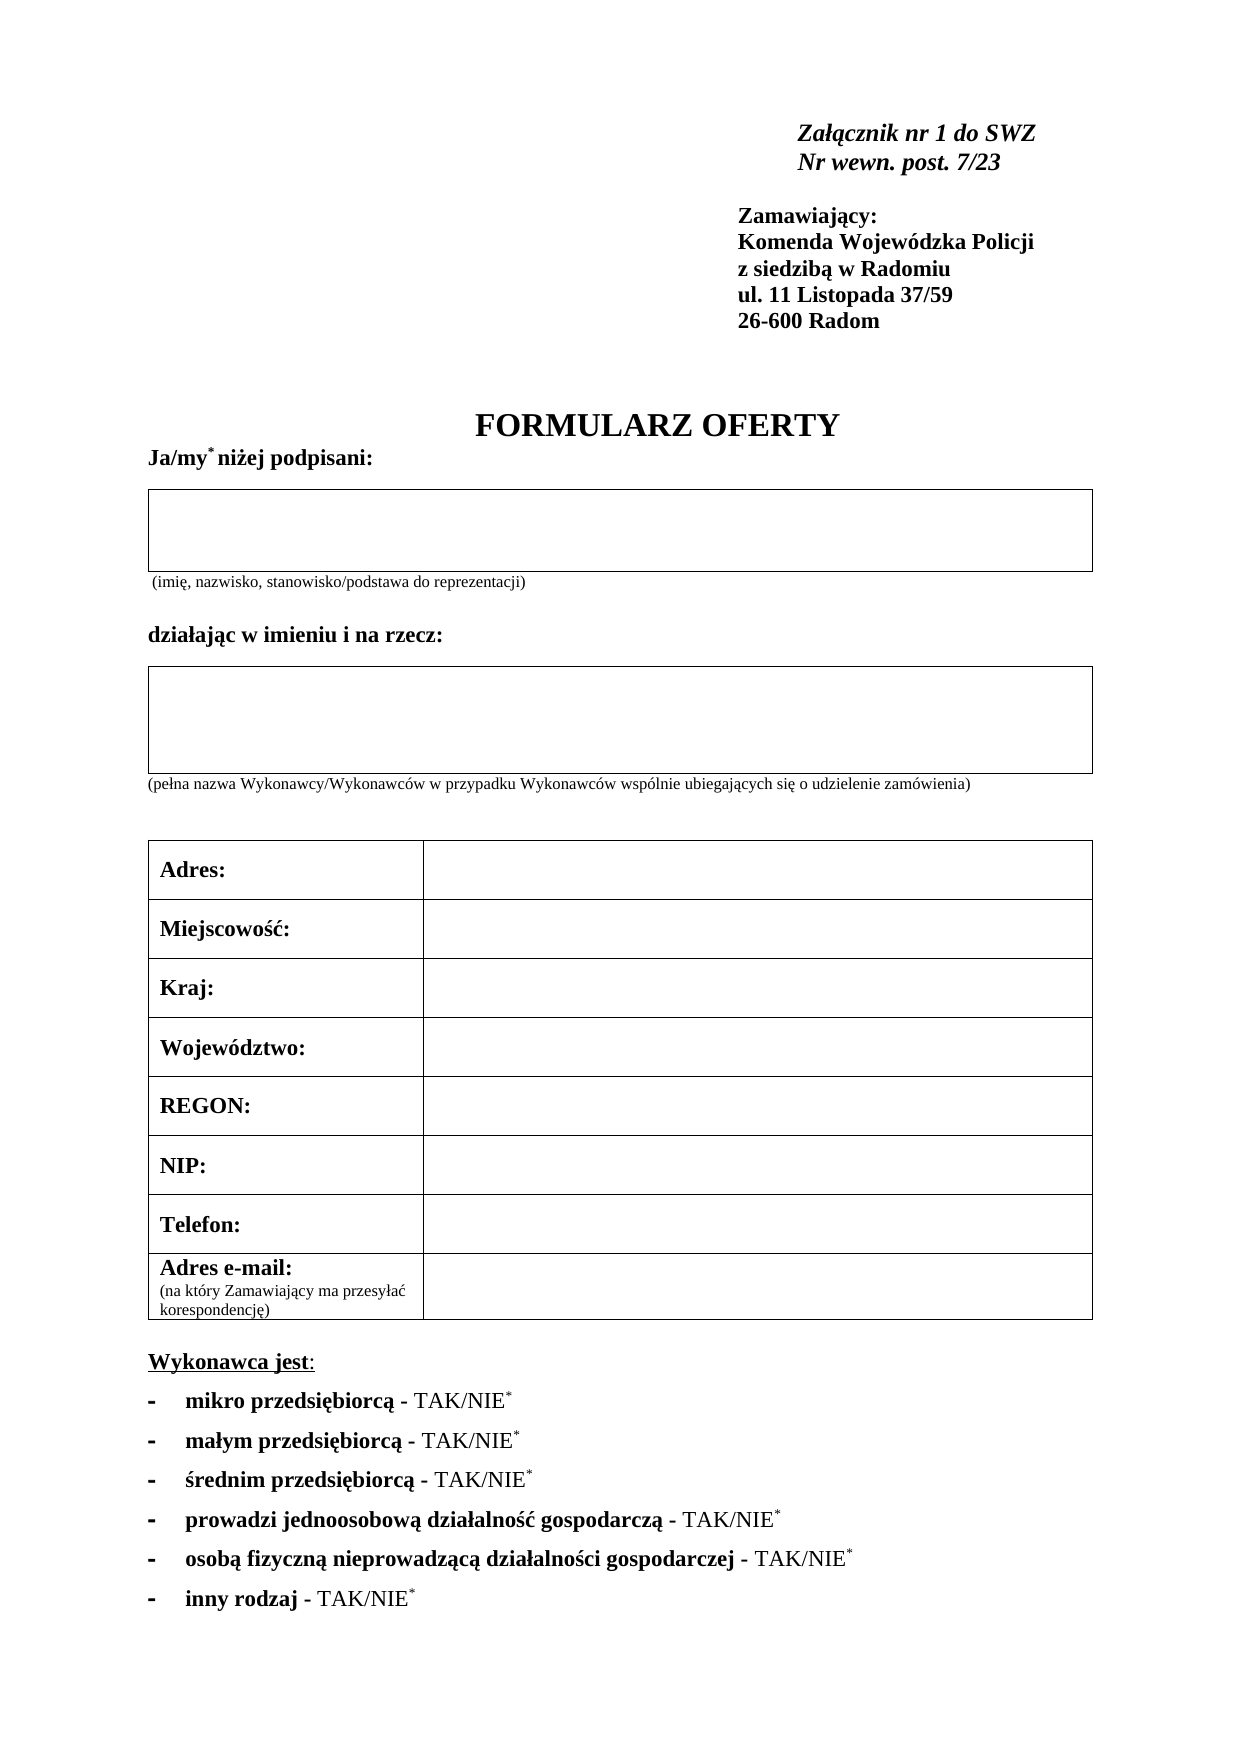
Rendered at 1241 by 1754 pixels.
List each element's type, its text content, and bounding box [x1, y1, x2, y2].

table_header Adres: [149, 841, 423, 898]
table_cell [424, 900, 1092, 958]
text (pełna nazwa Wykonawcy/Wykonawców w przypadku Wykonawców wspólnie ubiegających się o udzielenie zamówienia) [148, 774, 1092, 793]
text Załącznik nr 1 do SWZ [797, 118, 1092, 147]
text Wykonawca jest: [148, 1348, 1092, 1374]
text Nr wewn. post. 7/23 [797, 147, 1092, 176]
table_cell Miejscowość: [149, 900, 423, 958]
table_cell Województwo: [149, 1018, 423, 1076]
list inny rodzaj - TAK/NIE* [148, 1585, 1092, 1611]
table_cell [424, 959, 1092, 1017]
table_cell Kraj: [149, 959, 423, 1017]
table_cell Telefon: [149, 1195, 423, 1253]
table_cell [424, 1136, 1092, 1194]
table_cell [424, 1254, 1092, 1319]
list prowadzi jednoosobową działalność gospodarczą - TAK/NIE* [148, 1506, 1092, 1532]
table_cell NIP: [149, 1136, 423, 1194]
table_cell [424, 1077, 1092, 1135]
table_cell [424, 1018, 1092, 1076]
table_cell REGON: [149, 1077, 423, 1135]
list mikro przedsiębiorcą - TAK/NIE* [148, 1388, 1092, 1414]
list osobą fizyczną nieprowadzącą działalności gospodarczej - TAK/NIE* [148, 1546, 1092, 1572]
text (imię, nazwisko, stanowisko/podstawa do reprezentacji) [148, 572, 1092, 591]
text Ja/my* niżej podpisani: [148, 444, 1092, 470]
text działając w imieniu i na rzecz: [148, 621, 1092, 647]
table_header [424, 841, 1092, 898]
text Zamawiający: Komenda Wojewódzka Policji z siedzibą w Radomiu ul. 11 Listopada 37/59 26-600 Radom [738, 202, 1092, 334]
table_header [149, 667, 1092, 773]
text FORMULARZ OFERTY [223, 406, 1092, 444]
table_cell [424, 1195, 1092, 1253]
table_header [149, 490, 1092, 571]
list małym przedsiębiorcą - TAK/NIE* [148, 1427, 1092, 1453]
list średnim przedsiębiorcą - TAK/NIE* [148, 1467, 1092, 1493]
table_cell Adres e-mail: (na który Zamawiający ma przesyłać korespondencję) [149, 1254, 423, 1319]
